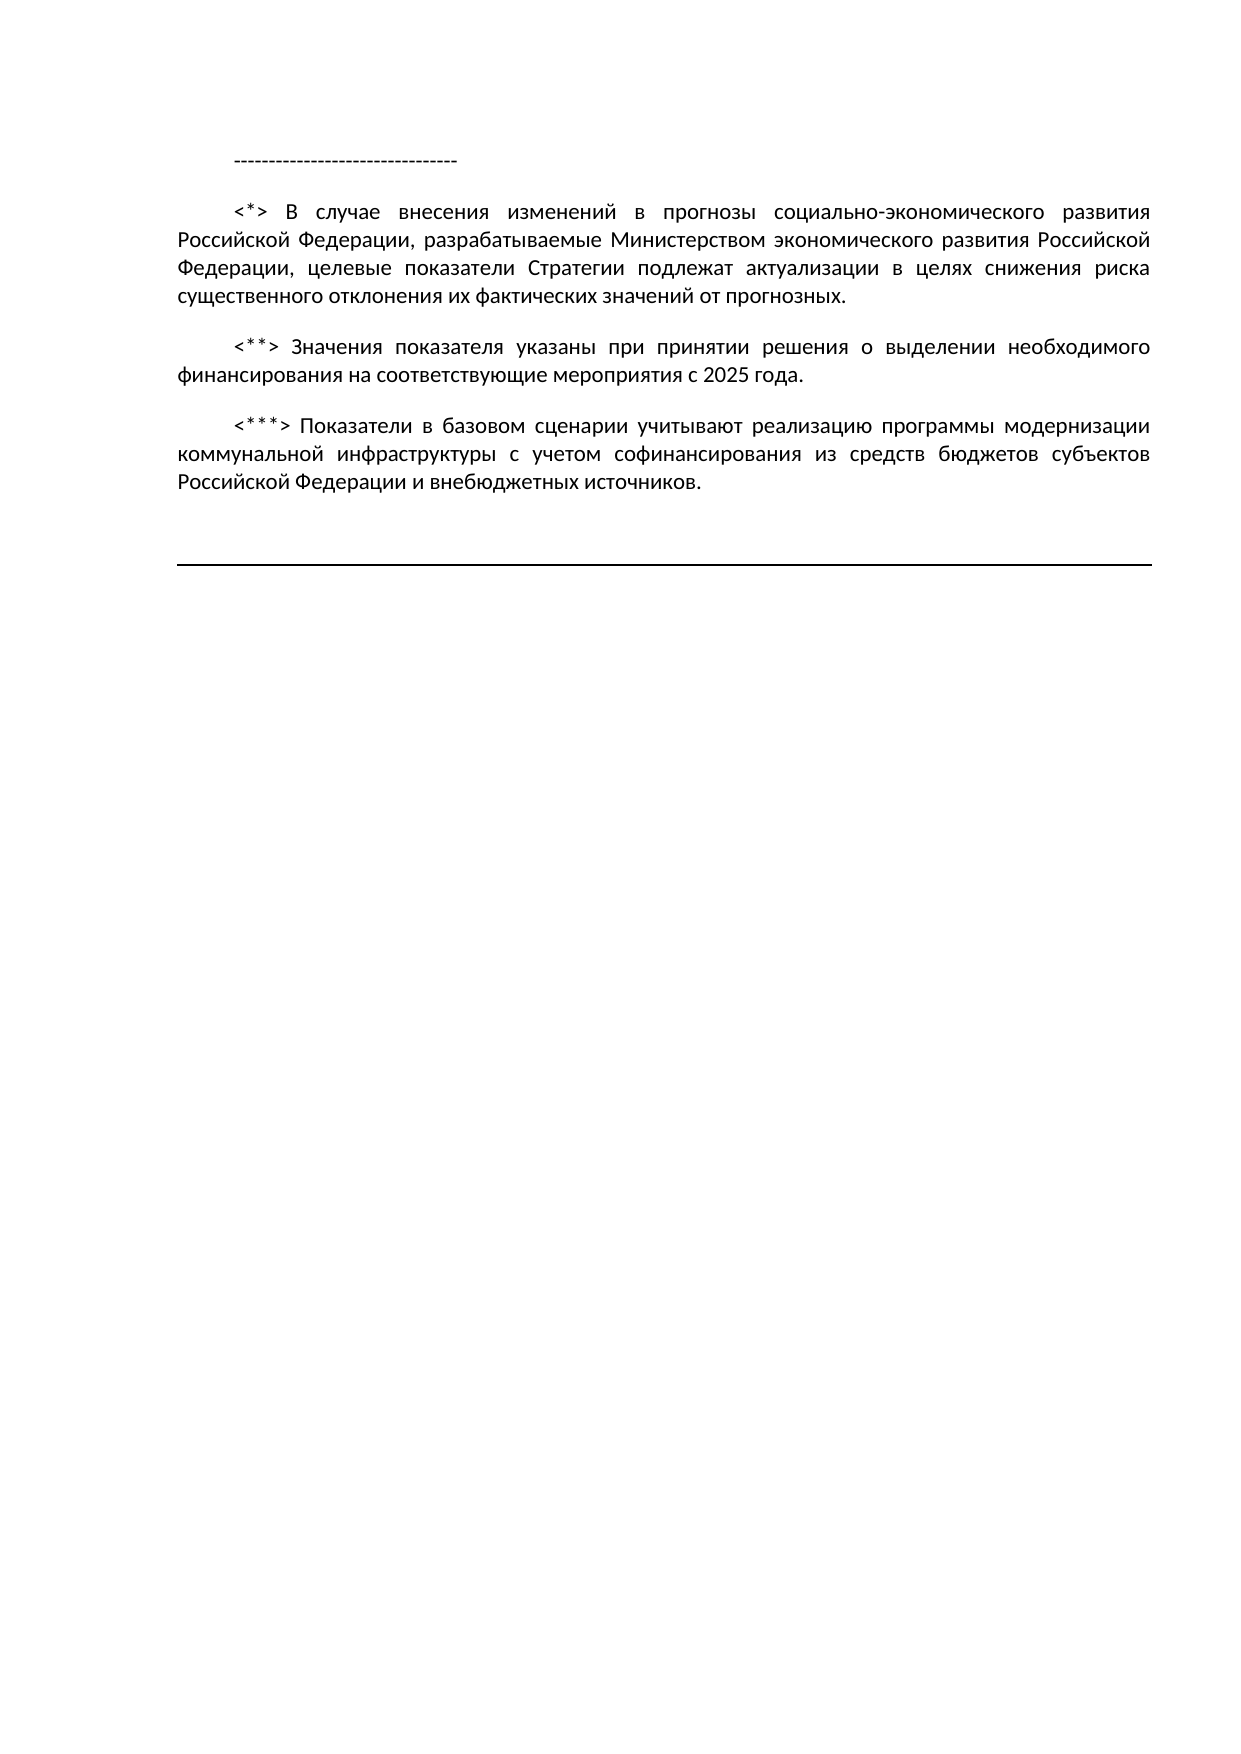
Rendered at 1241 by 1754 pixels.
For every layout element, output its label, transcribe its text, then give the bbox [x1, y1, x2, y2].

text -------------------------------- [177, 146, 1152, 174]
text <**> Значения показателя указаны при принятии решения о выделении необходимого финансирования на соответствующие мероприятия с 2025 года. [177, 332, 1152, 388]
text <***> Показатели в базовом сценарии учитывают реализацию программы модернизации коммунальной инфраструктуры с учетом софинансирования из средств бюджетов субъектов Российской Федерации и внебюджетных источников. [177, 411, 1152, 495]
text <*> В случае внесения изменений в прогнозы социально-экономического развития Российской Федерации, разрабатываемые Министерством экономического развития Российской Федерации, целевые показатели Стратегии подлежат актуализации в целях снижения риска существенного отклонения их фактических значений от прогнозных. [177, 197, 1152, 309]
